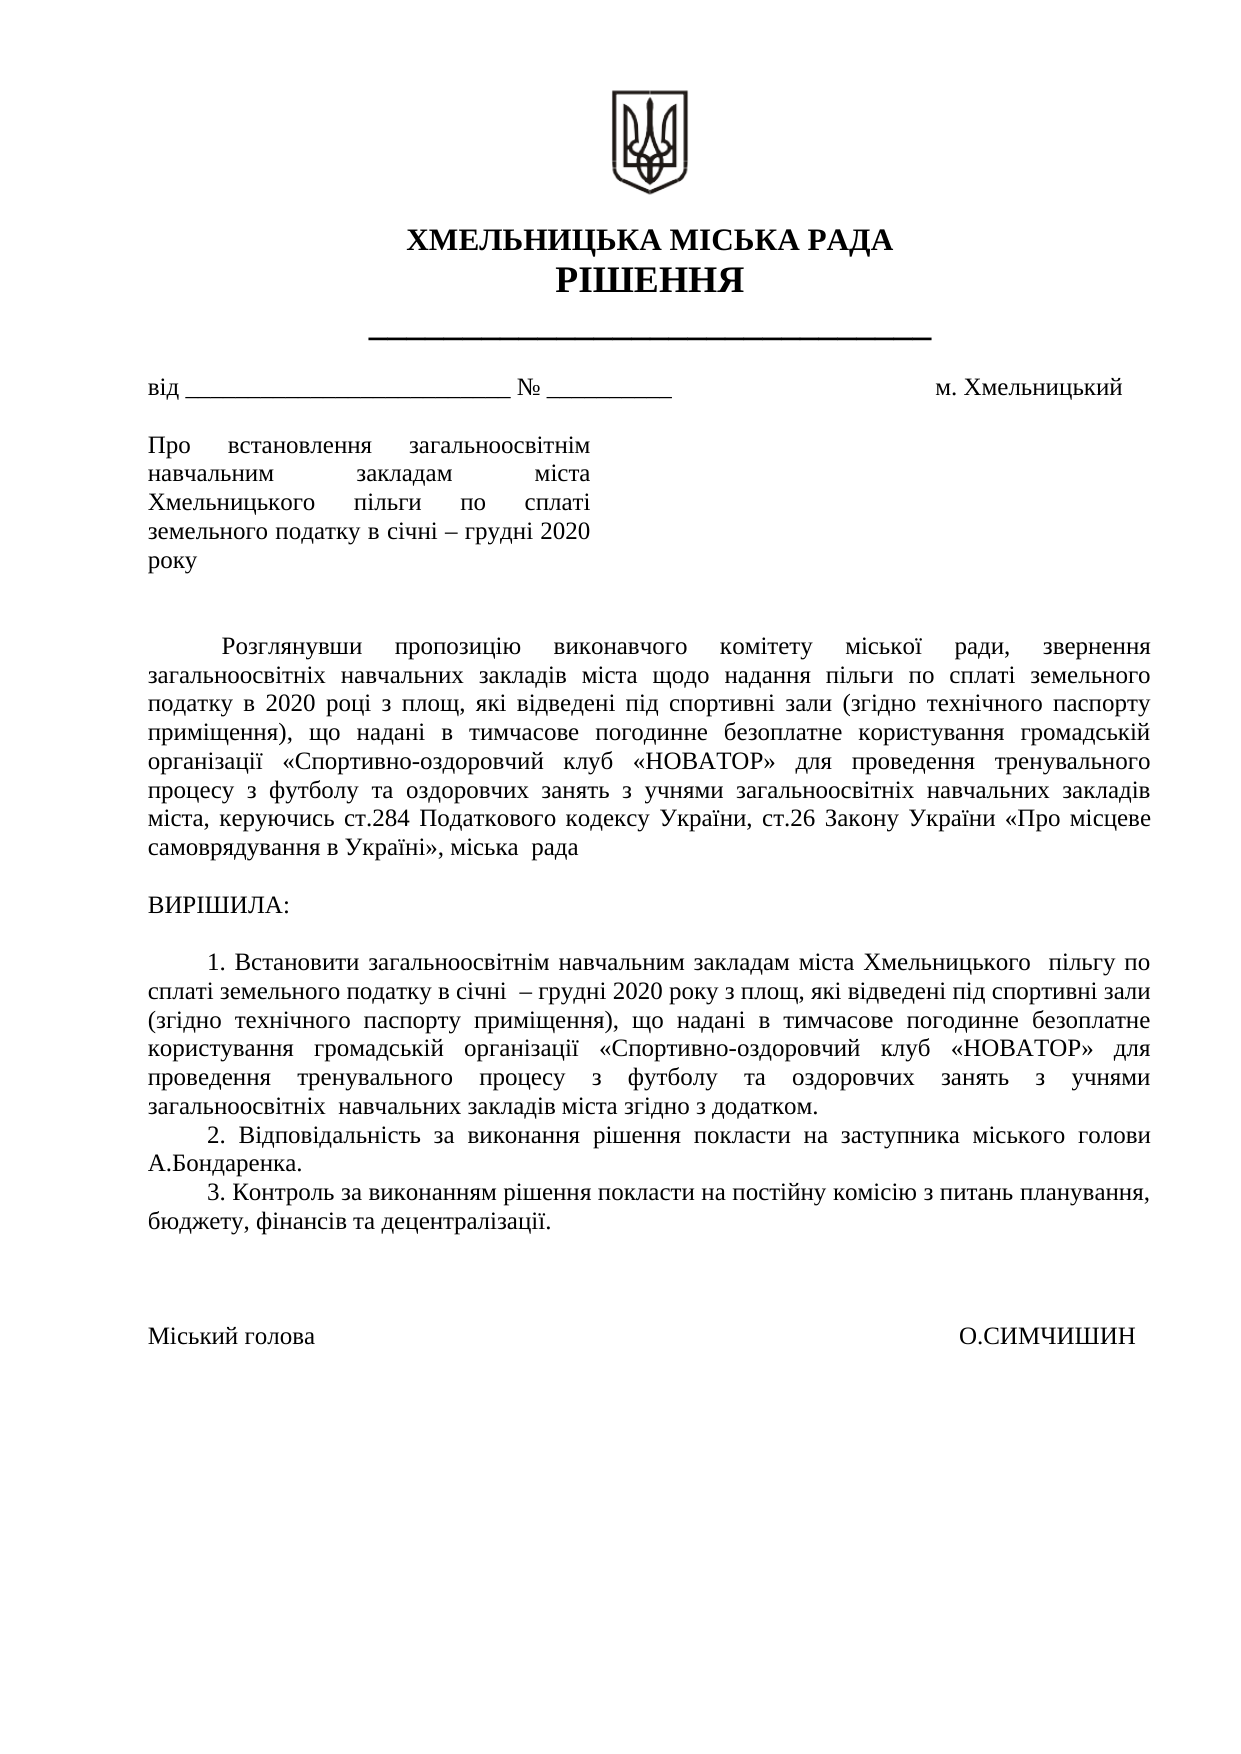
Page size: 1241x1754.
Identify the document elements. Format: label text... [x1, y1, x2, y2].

text ______________________________ [148, 300, 1152, 343]
text РІШЕННЯ [148, 257, 1152, 300]
text ВИРІШИЛА: [148, 890, 1152, 918]
text Міський голова О.СИМЧИШИН [148, 1321, 1152, 1350]
text Про встановлення загальноосвітнім навчальним закладам міста Хмельницького пільги по сплаті земельного податку в січні – грудні 2020 року [148, 430, 591, 573]
text ХМЕЛЬНИЦЬКА МІСЬКА РАДА [148, 221, 1152, 257]
text 2. Відповідальність за виконання рішення покласти на заступника міського голови А.Бондаренка. [148, 1120, 1152, 1177]
text 1. Встановити загальноосвітнім навчальним закладам міста Хмельницького пільгу по сплаті земельного податку в січні – грудні 2020 року з площ, які відведені під спортивні зали (згідно технічного паспорту приміщення), що надані в тимчасове погодинне безоплатне користування громадській організації «Спортивно-оздоровчий клуб «НОВАТОР» для проведення тренувального процесу з футболу та оздоровчих занять з учнями загальноосвітніх навчальних закладів міста згідно з додатком. [148, 947, 1152, 1120]
text від __________________________ № __________ м. Хмельницький [148, 372, 1152, 401]
text 3. Контроль за виконанням рішення покласти на постійну комісію з питань планування, бюджету, фінансів та децентралізації. [148, 1177, 1152, 1235]
text Розглянувши пропозицію виконавчого комітету міської ради, звернення загальноосвітніх навчальних закладів міста щодо надання пільги по сплаті земельного податку в 2020 році з площ, які відведені під спортивні зали (згідно технічного паспорту приміщення), що надані в тимчасове погодинне безоплатне користування громадській організації «Спортивно-оздоровчий клуб «НОВАТОР» для проведення тренувального процесу з футболу та оздоровчих занять з учнями загальноосвітніх навчальних закладів міста, керуючись ст.284 Податкового кодексу України, ст.26 Закону України «Про місцеве самоврядування в Україні», міська рада [148, 631, 1152, 861]
